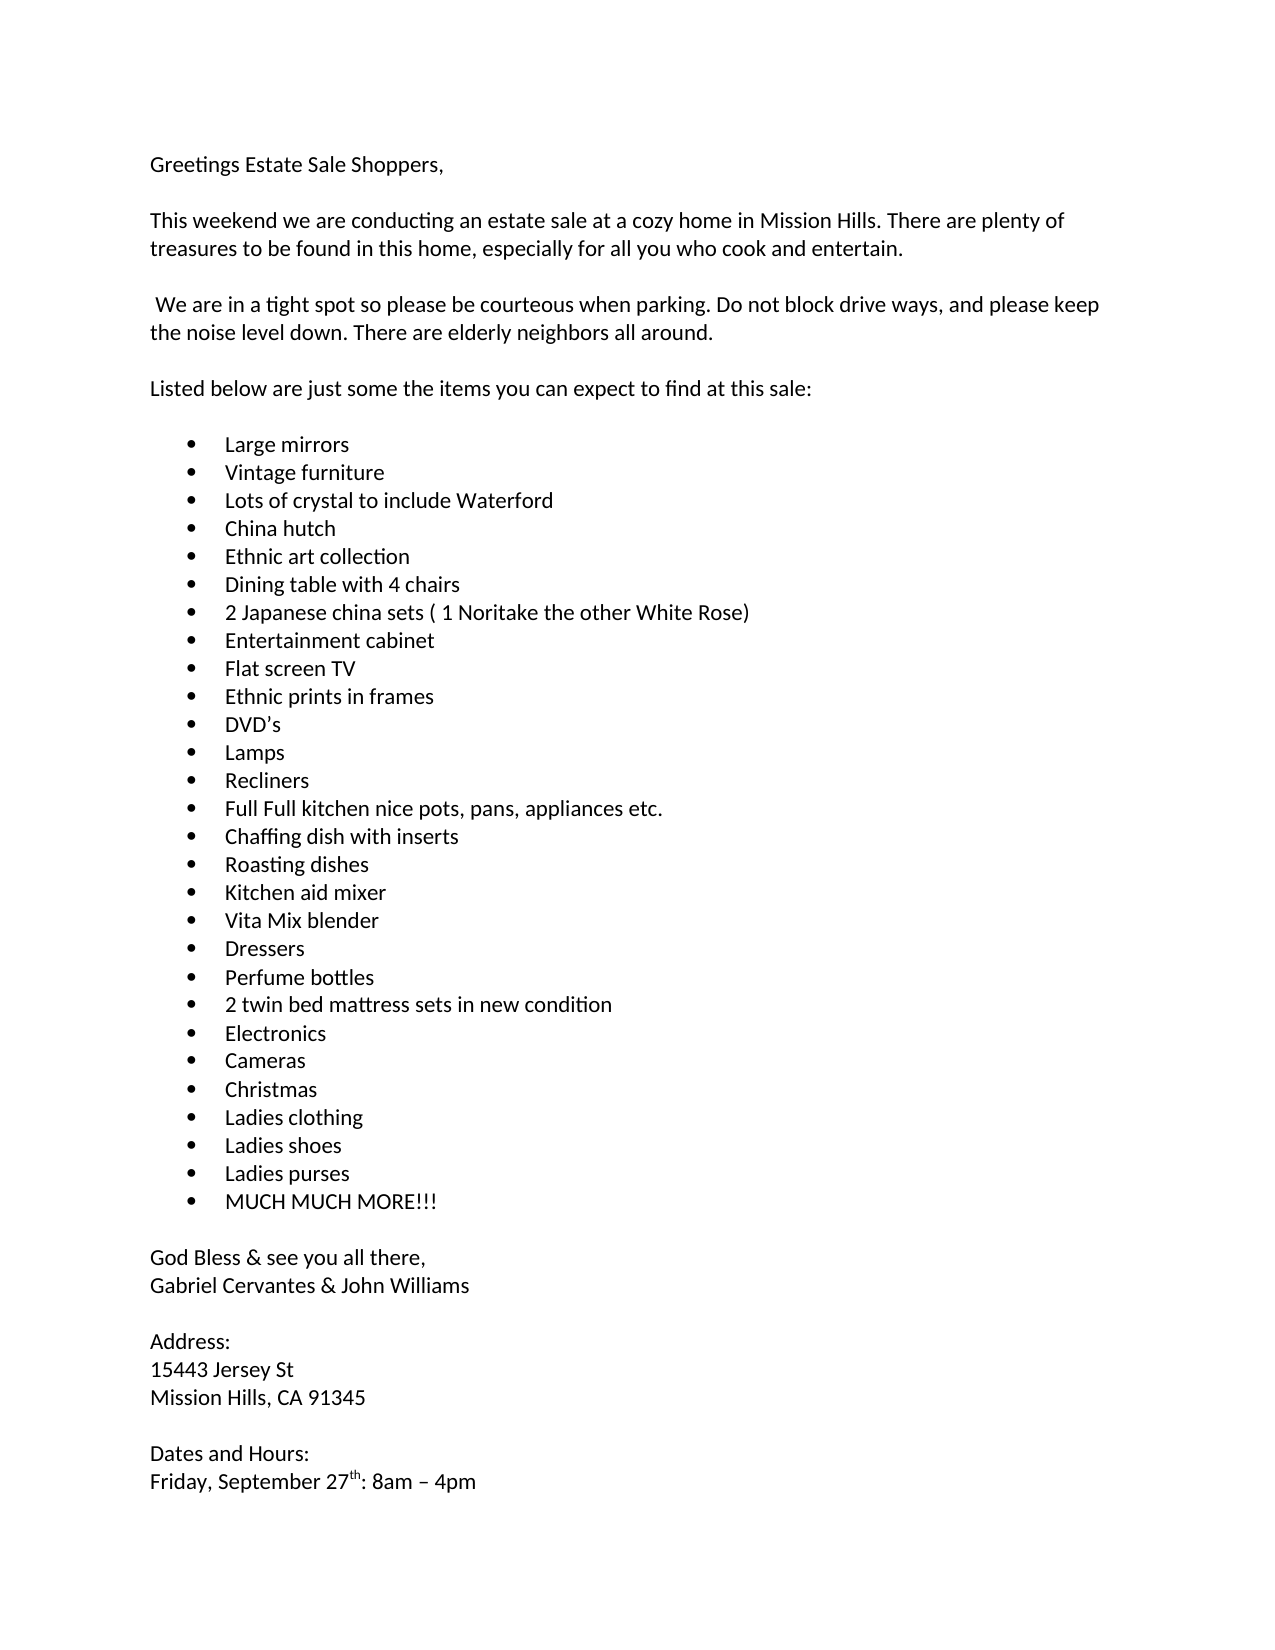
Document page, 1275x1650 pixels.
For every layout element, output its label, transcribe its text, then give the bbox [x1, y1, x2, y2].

text God Bless & see you all there, [150, 1243, 1125, 1271]
list Dressers [187, 934, 1125, 963]
text This weekend we are conducting an estate sale at a cozy home in Mission Hills. There are plenty of treasures to be found in this home, especially for all you who cook and entertain. [150, 206, 1125, 262]
list Vintage furniture [187, 458, 1125, 486]
text We are in a tight spot so please be courteous when parking. Do not block drive ways, and please keep the noise level down. There are elderly neighbors all around. [150, 290, 1125, 346]
text Address: [150, 1327, 1125, 1355]
list Lamps [187, 738, 1125, 766]
list 2 twin bed mattress sets in new condition [187, 991, 1125, 1019]
list Kitchen aid mixer [187, 878, 1125, 907]
list Roasting dishes [187, 851, 1125, 878]
text Greetings Estate Sale Shoppers, [150, 150, 1125, 178]
list Vita Mix blender [187, 907, 1125, 934]
list Large mirrors [187, 430, 1125, 458]
text 15443 Jersey St [150, 1355, 1125, 1383]
list Electronics [187, 1019, 1125, 1047]
list Recliners [187, 766, 1125, 794]
list MUCH MUCH MORE!!! [187, 1187, 1125, 1215]
list Entertainment cabinet [187, 626, 1125, 654]
list Flat screen TV [187, 654, 1125, 682]
list Full Full kitchen nice pots, pans, appliances etc. [187, 794, 1125, 822]
list Ethnic art collection [187, 542, 1125, 570]
list Ethnic prints in frames [187, 682, 1125, 710]
list 2 Japanese china sets ( 1 Noritake the other White Rose) [187, 598, 1125, 626]
text Dates and Hours: [150, 1439, 1125, 1467]
list Christmas [187, 1075, 1125, 1103]
text Listed below are just some the items you can expect to find at this sale: [150, 374, 1125, 402]
list Ladies purses [187, 1159, 1125, 1187]
text Mission Hills, CA 91345 [150, 1383, 1125, 1411]
list Dining table with 4 chairs [187, 570, 1125, 598]
text Friday, September 27th: 8am – 4pm [150, 1467, 1125, 1495]
list Cameras [187, 1047, 1125, 1075]
list Ladies clothing [187, 1103, 1125, 1131]
list Chaffing dish with inserts [187, 822, 1125, 851]
list Ladies shoes [187, 1131, 1125, 1159]
list DVD’s [187, 710, 1125, 738]
text Gabriel Cervantes & John Williams [150, 1271, 1125, 1299]
list Lots of crystal to include Waterford [187, 486, 1125, 514]
list China hutch [187, 514, 1125, 542]
list Perfume bottles [187, 963, 1125, 991]
